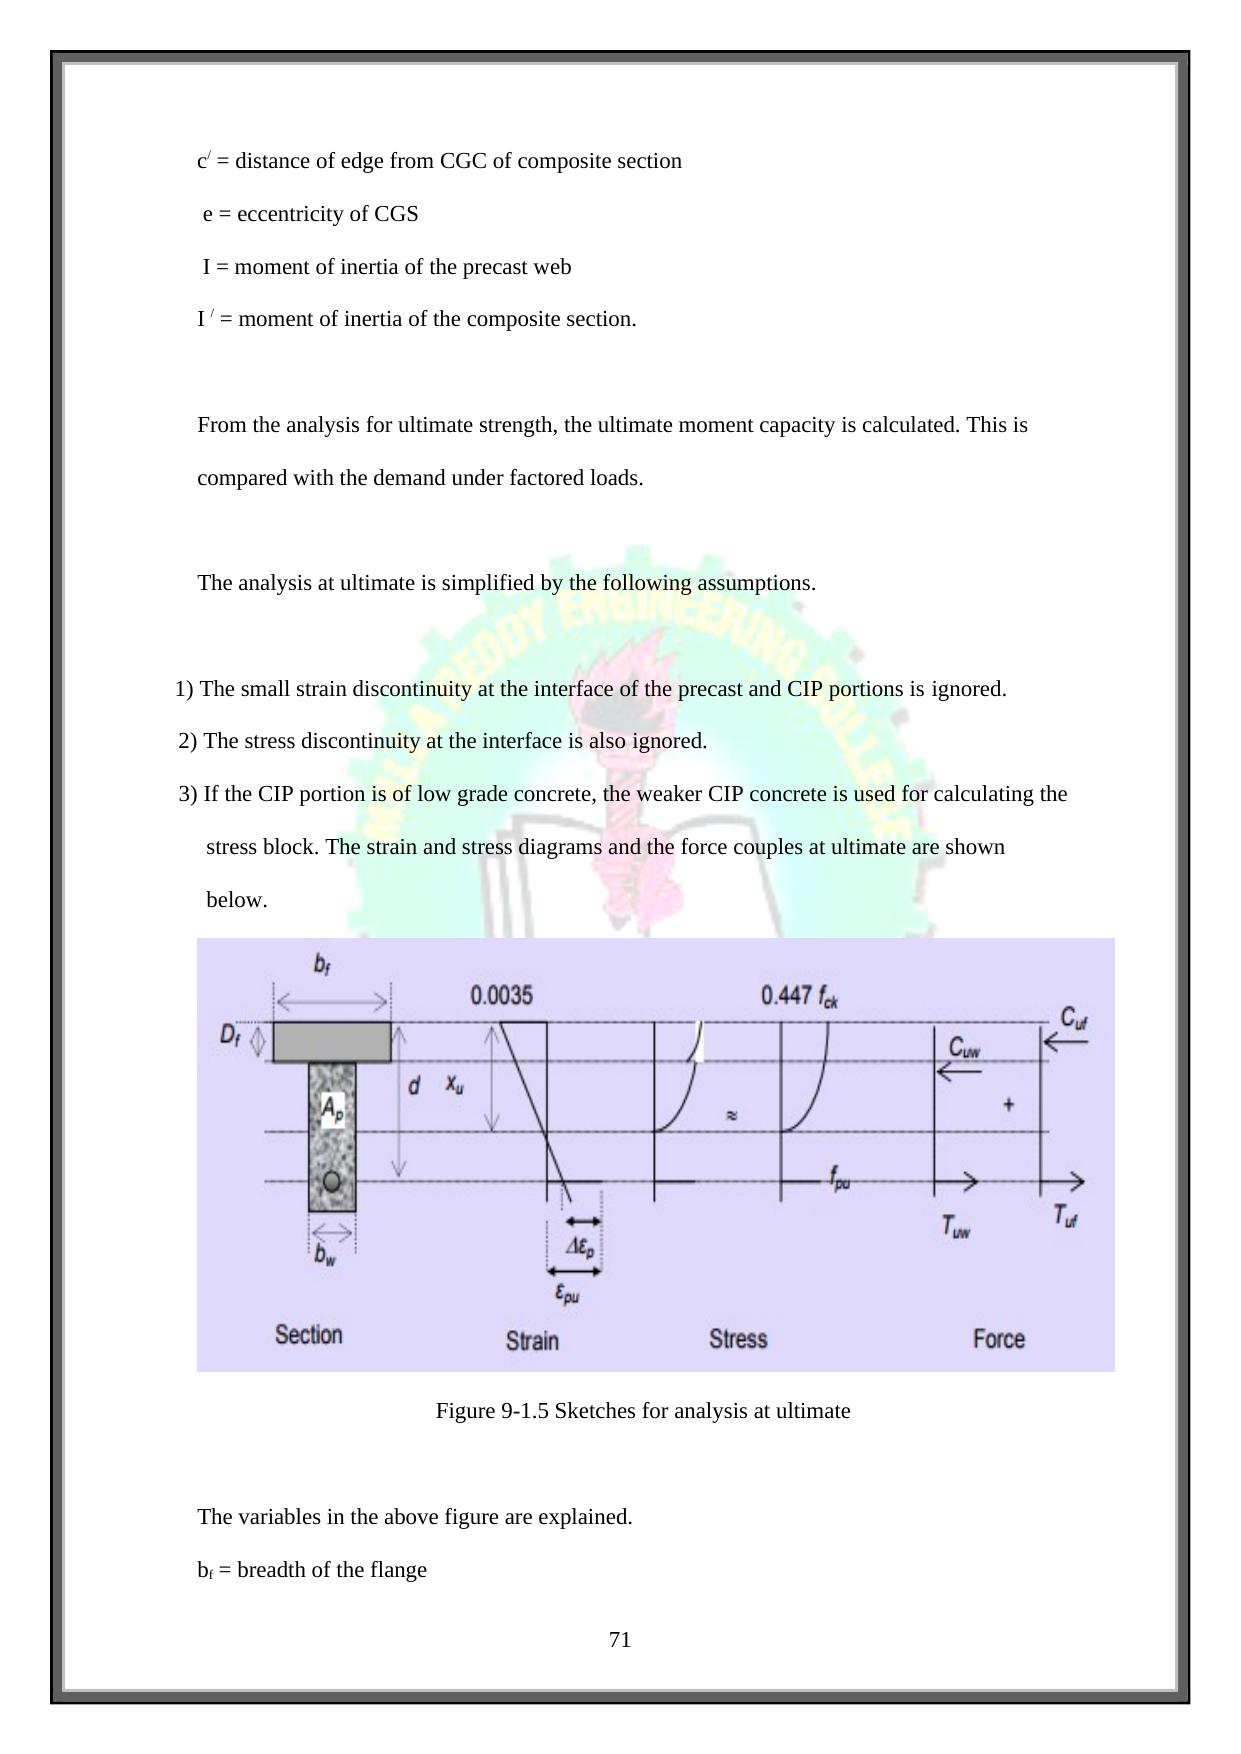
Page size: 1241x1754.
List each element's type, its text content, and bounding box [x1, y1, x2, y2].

text I / = moment of inertia of the composite section. [197, 306, 1159, 332]
text From the analysis for ultimate strength, the ultimate moment capacity is calculated. This is compared with the demand under factored loads. [197, 411, 1031, 490]
text I = moment of inertia of the precast web [203, 253, 1159, 279]
text c/ = distance of edge from CGC of composite section e = eccentricity of CGS [197, 147, 685, 226]
text The analysis at ultimate is simplified by the following assumptions. [197, 569, 1159, 596]
text Figure 9-1.5 Sketches for analysis at ultimate [315, 1397, 972, 1424]
list The stress discontinuity at the interface is also ignored. [178, 727, 1159, 754]
list If the CIP portion is of low grade concrete, the weaker CIP concrete is used for calculating the stress block. The strain and stress diagrams and the force couples at ultimate are shown below. [178, 780, 1073, 912]
picture [196, 938, 1115, 1372]
list The small strain discontinuity at the interface of the precast and CIP portions is ignored. [174, 675, 1159, 701]
text The variables in the above figure are explained. bf = breadth of the flange [197, 1503, 635, 1582]
